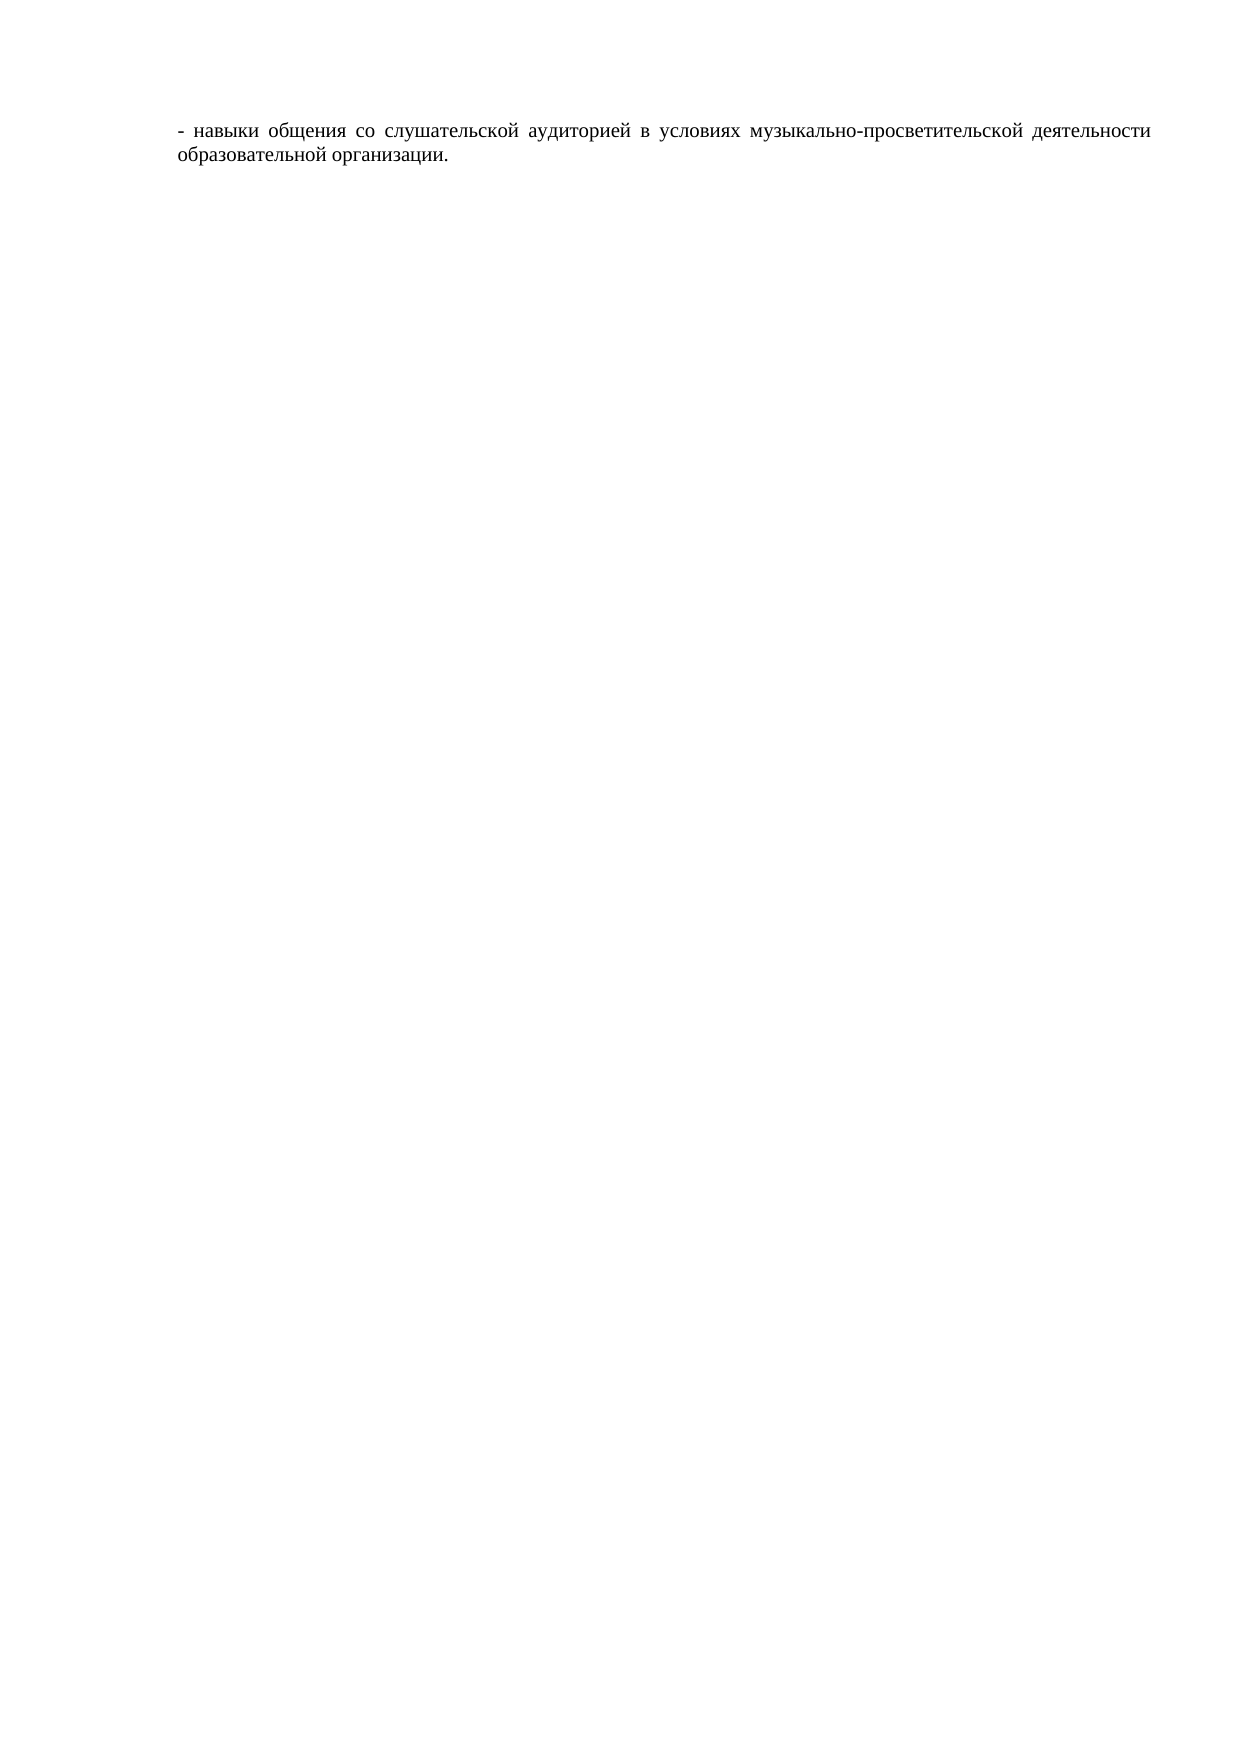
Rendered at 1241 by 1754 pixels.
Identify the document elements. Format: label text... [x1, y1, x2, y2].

text - навыки общения со слушательской аудиторией в условиях музыкально-просветительской деятельности образовательной организации. [177, 118, 1152, 166]
